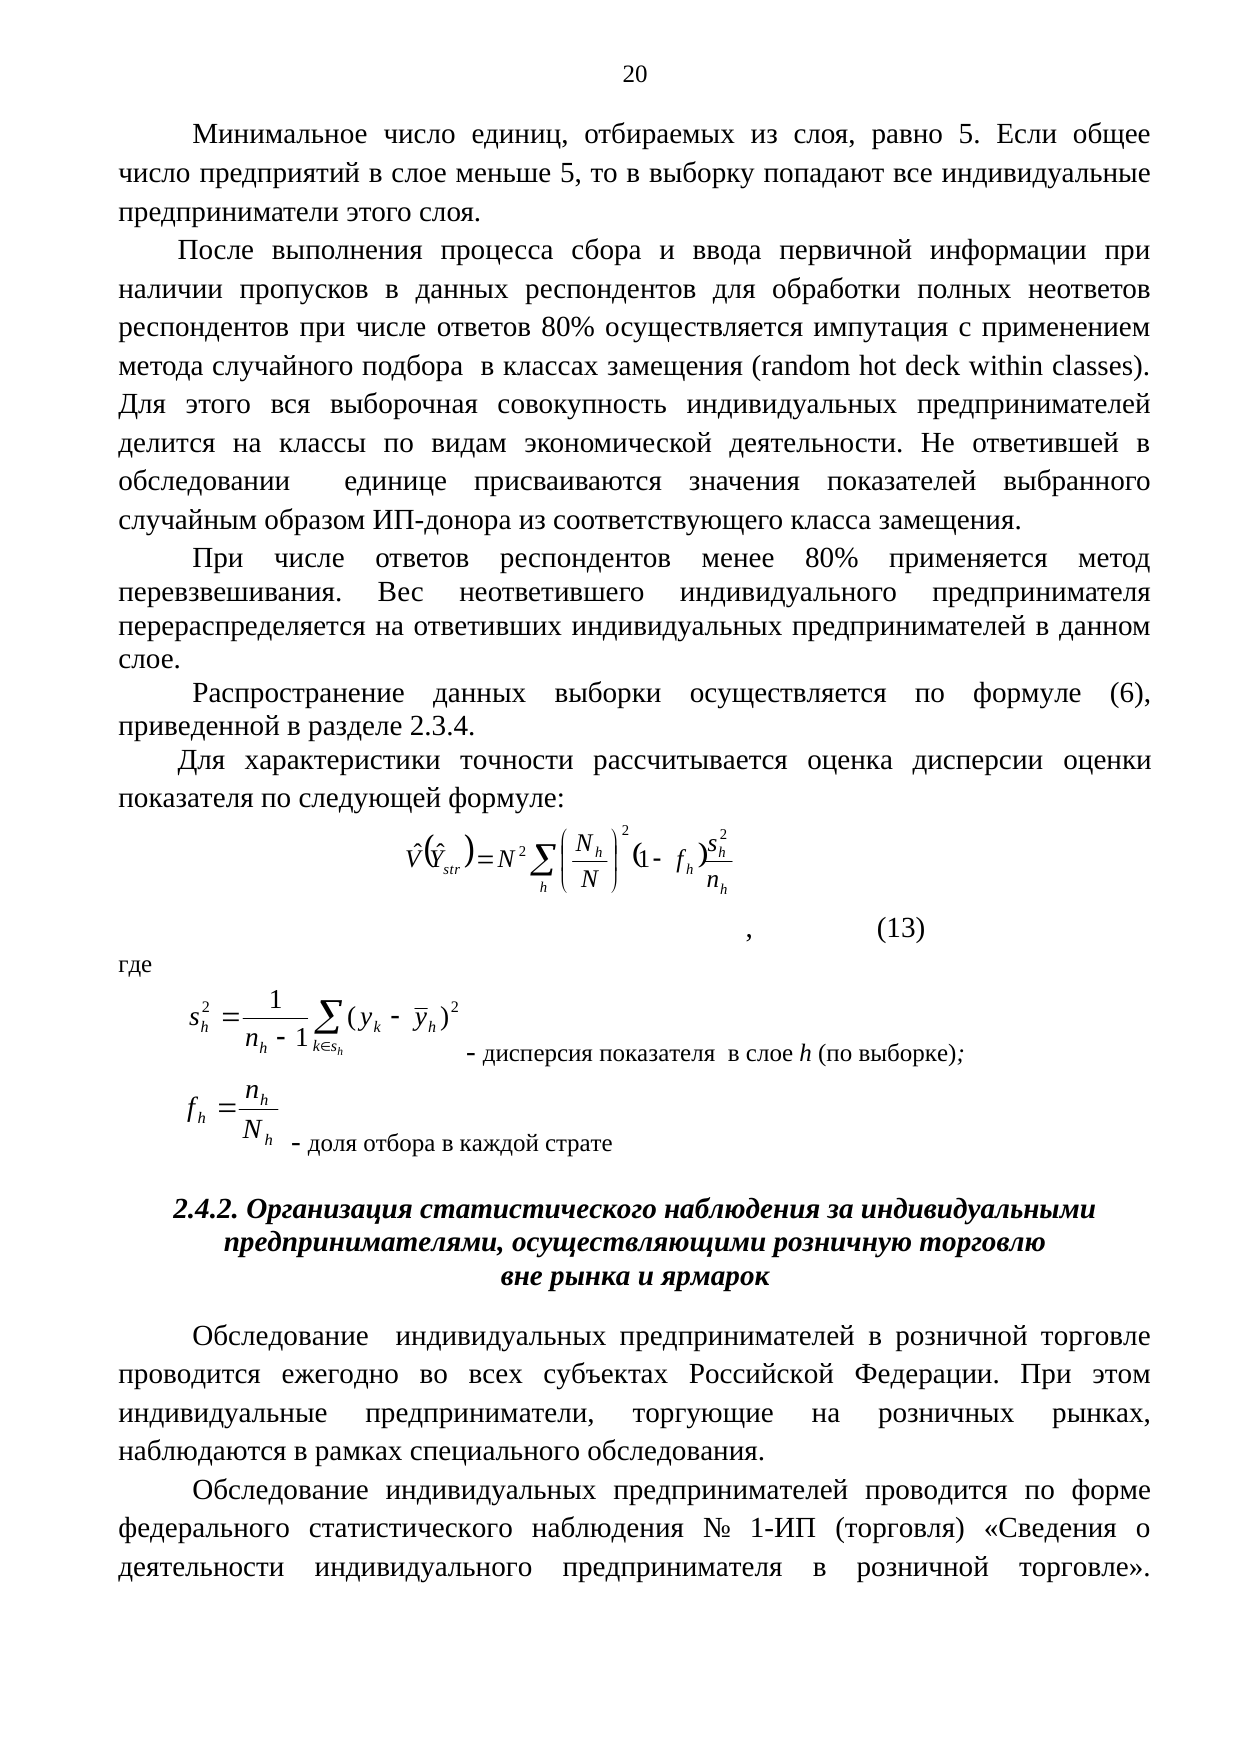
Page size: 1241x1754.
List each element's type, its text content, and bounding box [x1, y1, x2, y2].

list После выполнения процесса сбора и ввода первичной информации при наличии пропусков в данных респондентов для обработки полных неответов респондентов при числе ответов 80% осуществляется импутация с применением метода случайного подбора в классах замещения (random hot deck within classes). Для этого вся выборочная совокупность индивидуальных предпринимателей делится на классы по видам экономической деятельности. Не ответившей в обследовании единице присваиваются значения показателей выбранного случайным образом ИП-донора из соответствующего класса замещения. [118, 232, 1152, 536]
text вне рынка и ярмарок [118, 1258, 1152, 1292]
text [118, 1472, 1152, 1583]
text Минимальное число единиц, отбираемых из слоя, равно 5. Если общее число предприятий в слое меньше 5, то в выборку попадают все индивидуальные предприниматели этого слоя. [118, 117, 1152, 227]
text - доля отбора в каждой страте [118, 1073, 1152, 1157]
text 2.4.2. Организация статистического наблюдения за индивидуальными предпринимателями, осуществляющими розничную торговлю [118, 1191, 1152, 1258]
text - дисперсия показателя в слое h (по выборке); [118, 982, 1152, 1068]
text Распространение данных выборки осуществляется по формуле (6), приведенной в разделе 2.3.4. [118, 675, 1152, 742]
text Обследование индивидуальных предпринимателей в розничной торговле проводится ежегодно во всех субъектах Российской Федерации. При этом индивидуальные предприниматели, торгующие на розничных рынках, наблюдаются в рамках специального обследования. [118, 1318, 1152, 1467]
list При числе ответов респондентов менее 80% применяется метод перевзвешивания. Вес неответившего индивидуального предпринимателя перераспределяется на ответивших индивидуальных предпринимателей в данном слое. [118, 541, 1152, 675]
text где [118, 949, 1152, 978]
text Для характеристики точности рассчитывается оценка дисперсии оценки показателя по следующей формуле: [118, 742, 1152, 814]
text , (13) [118, 819, 1152, 944]
